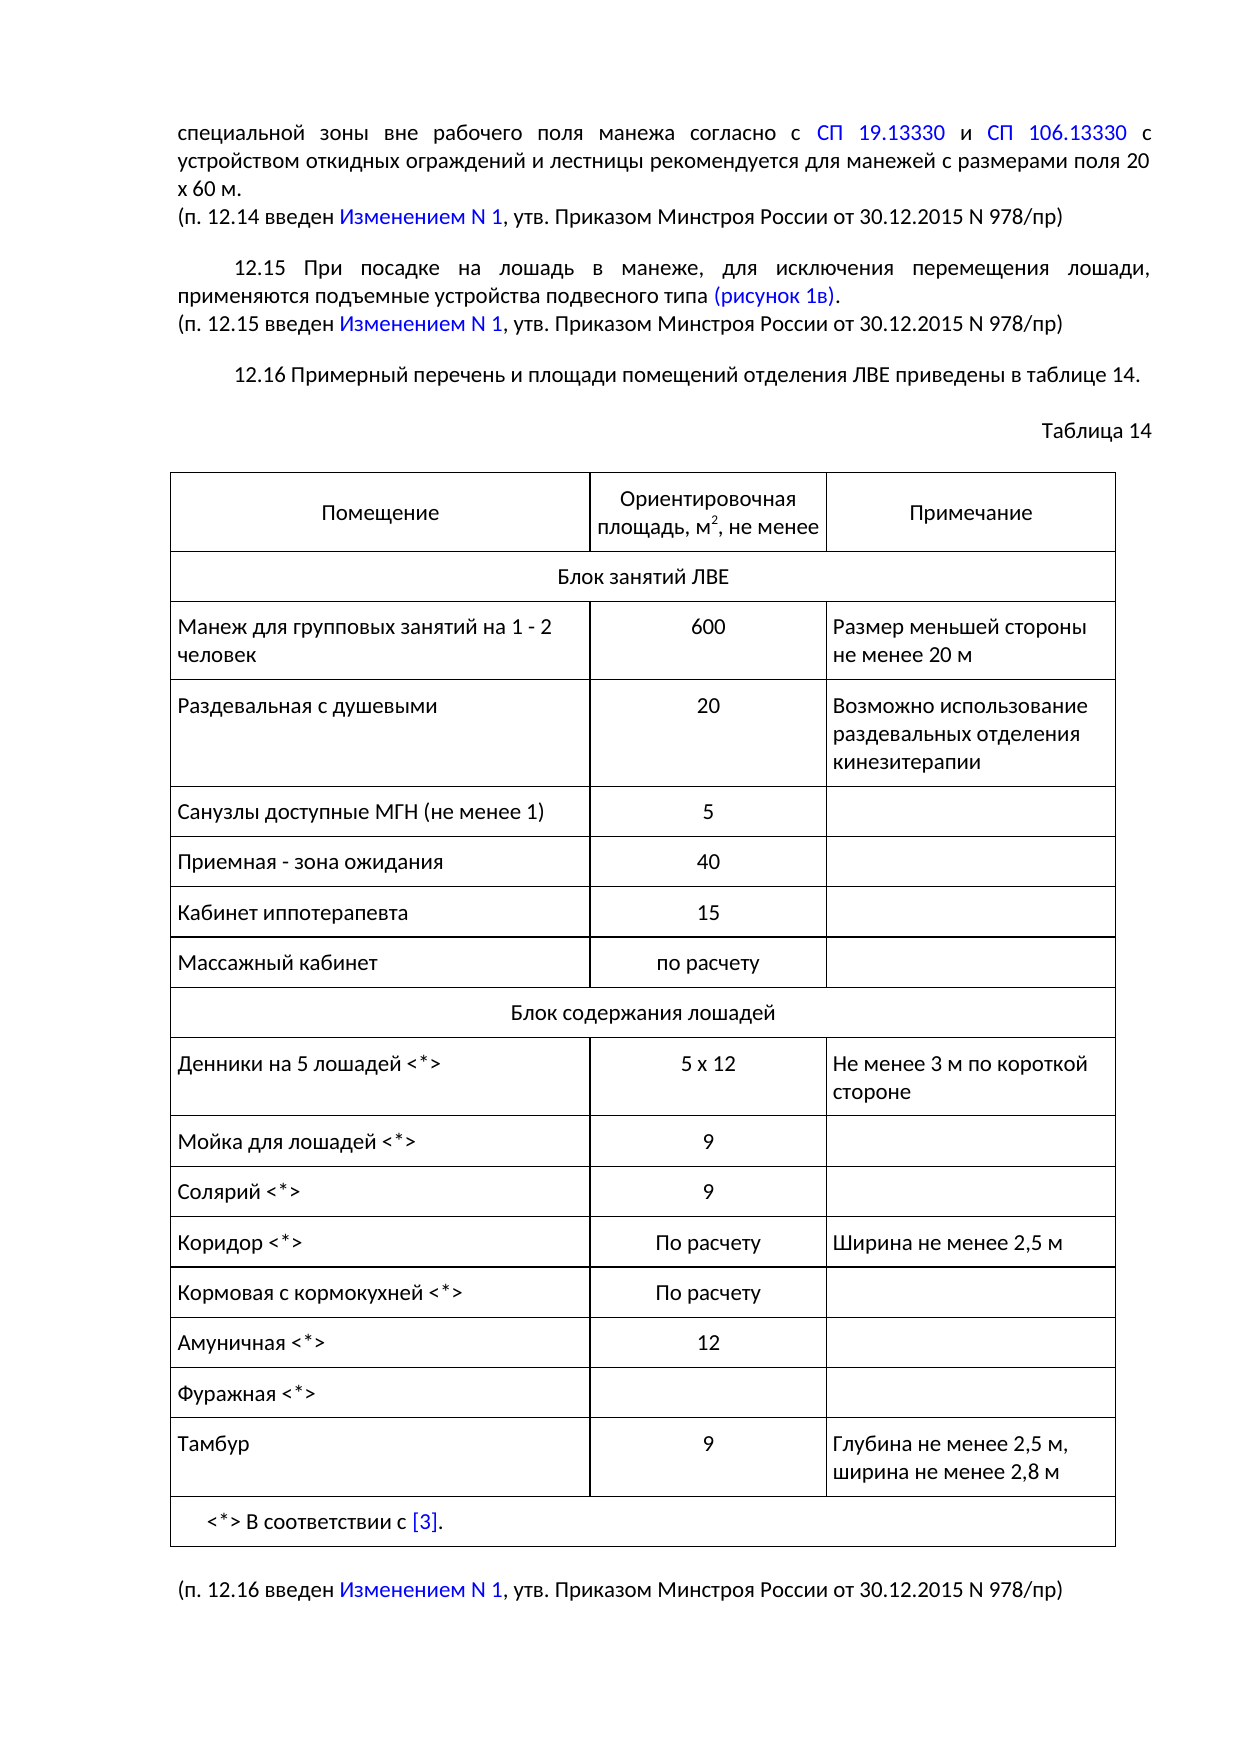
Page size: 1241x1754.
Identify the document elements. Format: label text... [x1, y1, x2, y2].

table_cell [827, 837, 1115, 886]
table_cell Возможно использование раздевальных отделения кинезитерапии [827, 680, 1115, 786]
table_cell [827, 1318, 1115, 1367]
table_cell Манеж для групповых занятий на 1 - 2 человек [171, 602, 589, 679]
table_cell 600 [591, 602, 826, 679]
table_cell 40 [591, 837, 826, 886]
table_cell Кабинет иппотерапевта [171, 887, 589, 936]
table_header Примечание [827, 473, 1115, 551]
table_cell [827, 1368, 1115, 1417]
table_cell 12 [591, 1318, 826, 1367]
table_header Помещение [171, 473, 589, 551]
table_cell Массажный кабинет [171, 938, 589, 987]
table_cell По расчету [591, 1217, 826, 1266]
table_cell Коридор <*> [171, 1217, 589, 1266]
table_cell Солярий <*> [171, 1167, 589, 1216]
table_cell [827, 887, 1115, 936]
table_cell Кормовая с кормокухней <*> [171, 1268, 589, 1317]
table_cell <*> В соответствии с [3]. [171, 1497, 1115, 1546]
table_cell по расчету [591, 938, 826, 987]
table_cell Раздевальная с душевыми [171, 680, 589, 786]
table_cell Мойка для лошадей <*> [171, 1116, 589, 1166]
table_cell [827, 787, 1115, 836]
table_cell По расчету [591, 1268, 826, 1317]
table_cell Ширина не менее 2,5 м [827, 1217, 1115, 1266]
table_cell 5 [591, 787, 826, 836]
table_cell Блок занятий ЛВЕ [171, 552, 1115, 601]
table_cell [827, 1116, 1115, 1166]
table_cell 9 [591, 1116, 826, 1166]
table_cell 15 [591, 887, 826, 936]
text Таблица 14 [177, 416, 1152, 444]
table_cell 9 [591, 1418, 826, 1496]
table_cell Фуражная <*> [171, 1368, 589, 1417]
text (п. 12.14 введен Изменением N 1, утв. Приказом Минстроя России от 30.12.2015 N 978/пр) [177, 202, 1152, 230]
table_cell Глубина не менее 2,5 м, ширина не менее 2,8 м [827, 1418, 1115, 1496]
table_cell [827, 1268, 1115, 1317]
table_cell 20 [591, 680, 826, 786]
table_cell [591, 1368, 826, 1417]
text 12.15 При посадке на лошадь в манеже, для исключения перемещения лошади, применяются подъемные устройства подвесного типа (рисунок 1в). [177, 253, 1152, 309]
table_cell Тамбур [171, 1418, 589, 1496]
table_cell [827, 938, 1115, 987]
table_cell Размер меньшей стороны не менее 20 м [827, 602, 1115, 679]
table_cell Санузлы доступные МГН (не менее 1) [171, 787, 589, 836]
text (п. 12.16 введен Изменением N 1, утв. Приказом Минстроя России от 30.12.2015 N 978/пр) [177, 1575, 1152, 1603]
table_cell Денники на 5 лошадей <*> [171, 1038, 589, 1115]
table_cell Приемная - зона ожидания [171, 837, 589, 886]
table_cell Не менее 3 м по короткой стороне [827, 1038, 1115, 1115]
table_cell Амуничная <*> [171, 1318, 589, 1367]
text (п. 12.15 введен Изменением N 1, утв. Приказом Минстроя России от 30.12.2015 N 978/пр) [177, 309, 1152, 337]
table_cell [827, 1167, 1115, 1216]
table_cell 9 [591, 1167, 826, 1216]
table_cell Блок содержания лошадей [171, 988, 1115, 1037]
text 12.16 Примерный перечень и площади помещений отделения ЛВЕ приведены в таблице 14. [177, 360, 1152, 388]
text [177, 118, 1152, 202]
table_header Ориентировочная площадь, м2, не менее [591, 473, 826, 551]
table_cell 5 x 12 [591, 1038, 826, 1115]
